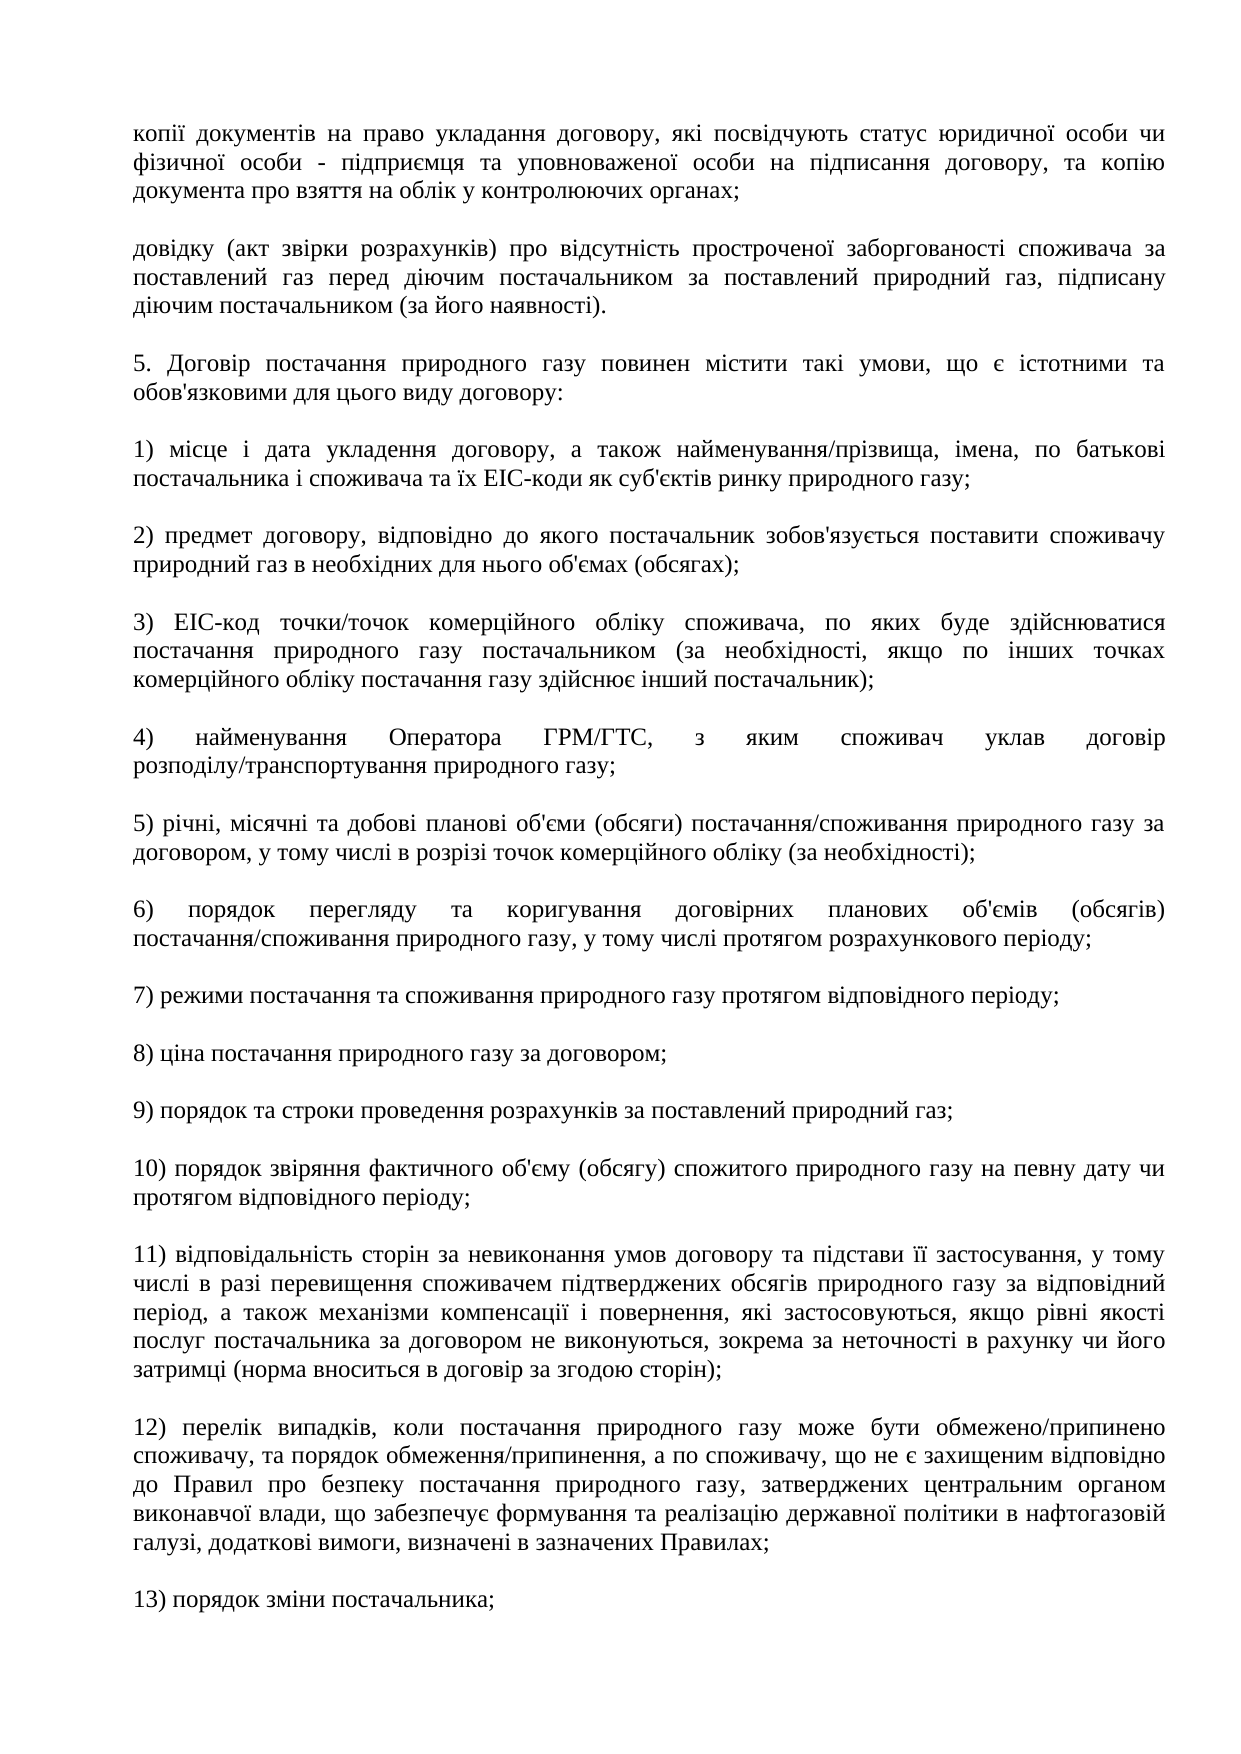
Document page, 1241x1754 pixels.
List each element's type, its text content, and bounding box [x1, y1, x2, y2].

text 11) відповідальність сторін за невиконання умов договору та підстави її застосування, у тому числі в разі перевищення споживачем підтверджених обсягів природного газу за відповідний період, а також механізми компенсації і повернення, які застосовуються, якщо рівні якості послуг постачальника за договором не виконуються, зокрема за неточності в рахунку чи його затримці (норма вноситься в договір за згодою сторін); [133, 1239, 1167, 1383]
text 5) річні, місячні та добові планові об'єми (обсяги) постачання/споживання природного газу за договором, у тому числі в розрізі точок комерційного обліку (за необхідності); [133, 808, 1167, 866]
text копії документів на право укладання договору, які посвідчують статус юридичної особи чи фізичної особи - підприємця та уповноваженої особи на підписання договору, та копію документа про взяття на облік у контролюючих органах; [133, 118, 1167, 204]
text 12) перелік випадків, коли постачання природного газу може бути обмежено/припинено споживачу, та порядок обмеження/припинення, а по споживачу, що не є захищеним відповідно до Правил про безпеку постачання природного газу, затверджених центральним органом виконавчої влади, що забезпечує формування та реалізацію державної політики в нафтогазовій галузі, додаткові вимоги, визначені в зазначених Правилах; [133, 1412, 1167, 1556]
text 5. Договір постачання природного газу повинен містити такі умови, що є істотними та обов'язковими для цього виду договору: [133, 348, 1167, 406]
text 7) режими постачання та споживання природного газу протягом відповідного періоду; [133, 981, 1167, 1009]
text 8) ціна постачання природного газу за договором; [133, 1038, 1167, 1067]
text 1) місце і дата укладення договору, а також найменування/прізвища, імена, по батькові постачальника і споживача та їх EIC-коди як суб'єктів ринку природного газу; [133, 434, 1167, 492]
text 3) EIC-код точки/точок комерційного обліку споживача, по яких буде здійснюватися постачання природного газу постачальником (за необхідності, якщо по інших точках комерційного обліку постачання газу здійснює інший постачальник); [133, 607, 1167, 693]
text 13) порядок зміни постачальника; [133, 1584, 1167, 1613]
text довідку (акт звірки розрахунків) про відсутність простроченої заборгованості споживача за поставлений газ перед діючим постачальником за поставлений природний газ, підписану діючим постачальником (за його наявності). [133, 233, 1167, 319]
text 6) порядок перегляду та коригування договірних планових об'ємів (обсягів) постачання/споживання природного газу, у тому числі протягом розрахункового періоду; [133, 894, 1167, 952]
text 4) найменування Оператора ГРМ/ГТС, з яким споживач уклав договір розподілу/транспортування природного газу; [133, 722, 1167, 779]
text 10) порядок звіряння фактичного об'єму (обсягу) спожитого природного газу на певну дату чи протягом відповідного періоду; [133, 1153, 1167, 1211]
text 2) предмет договору, відповідно до якого постачальник зобов'язується поставити споживачу природний газ в необхідних для нього об'ємах (обсягах); [133, 521, 1167, 578]
text 9) порядок та строки проведення розрахунків за поставлений природний газ; [133, 1096, 1167, 1124]
